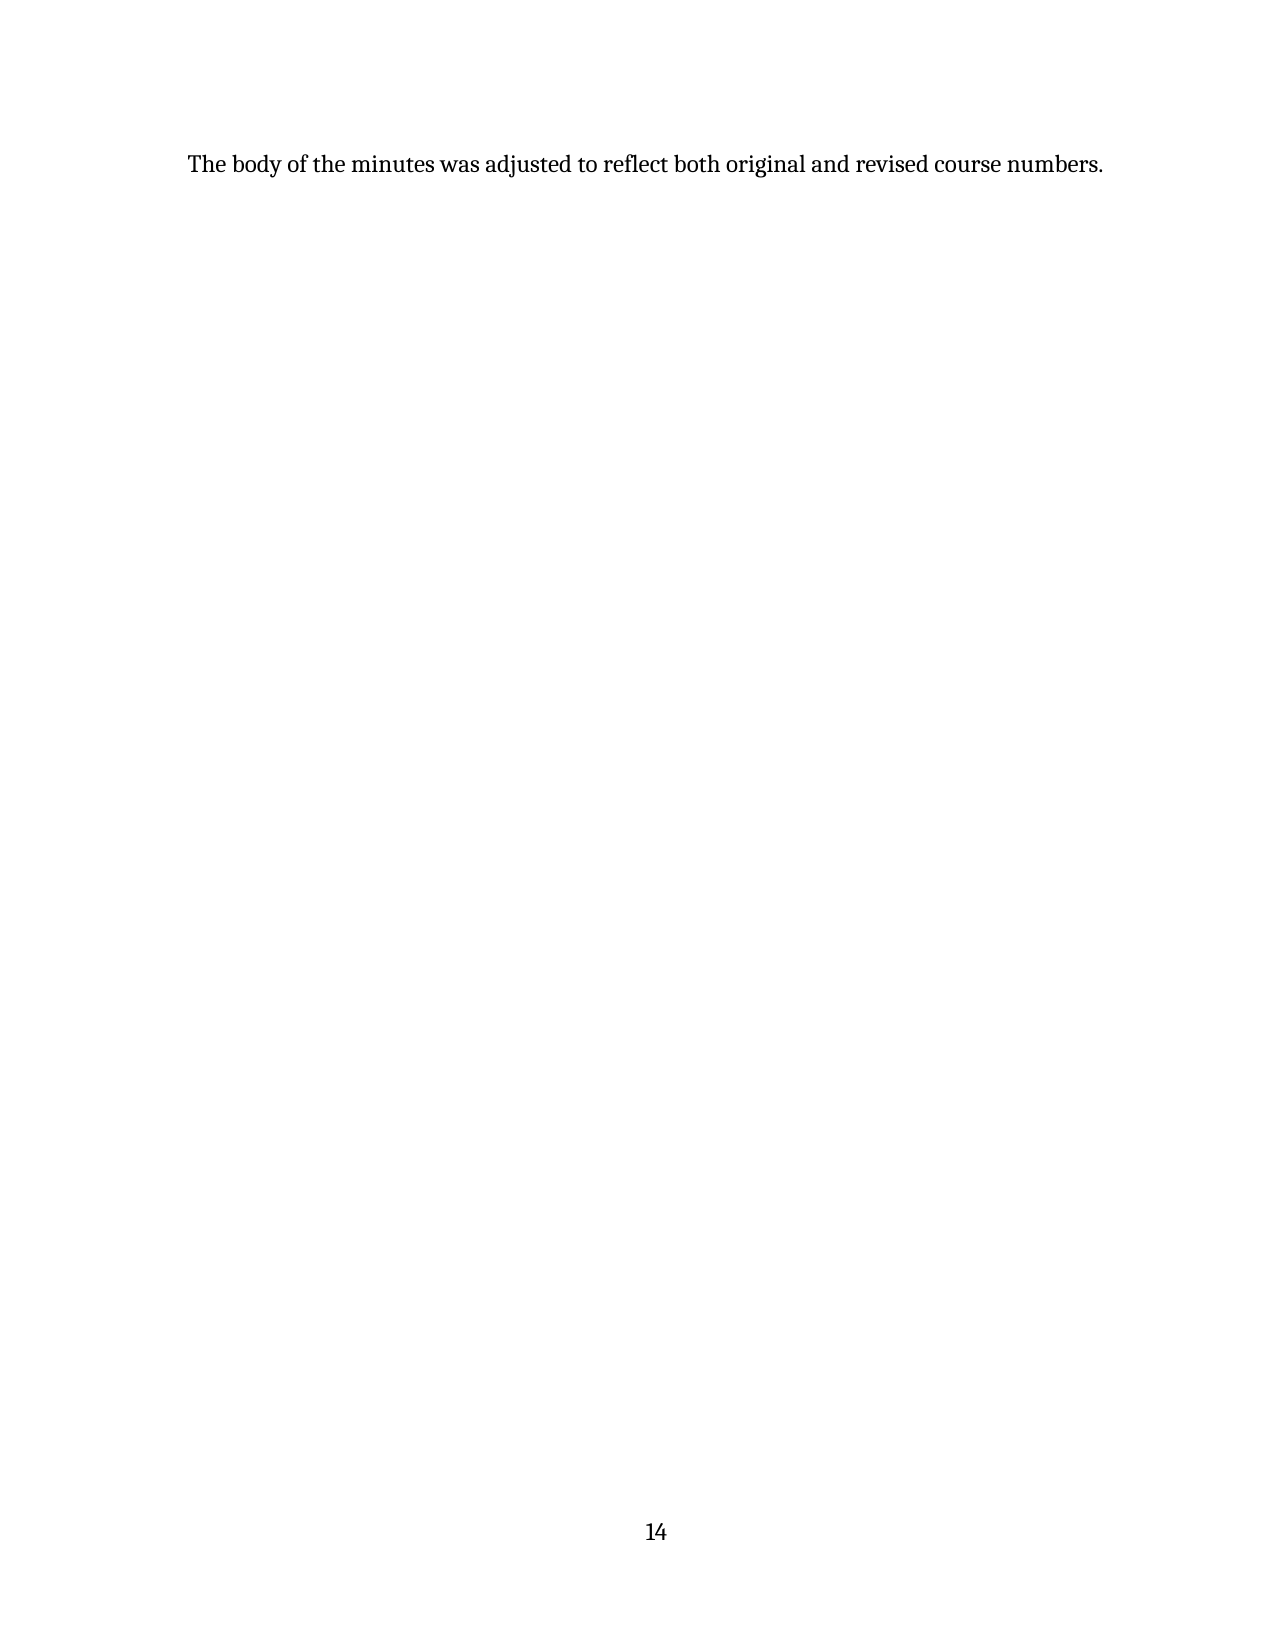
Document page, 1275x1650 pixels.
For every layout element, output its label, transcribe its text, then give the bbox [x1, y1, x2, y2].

text The body of the minutes was adjusted to reflect both original and revised course numbers. [187, 150, 1125, 179]
